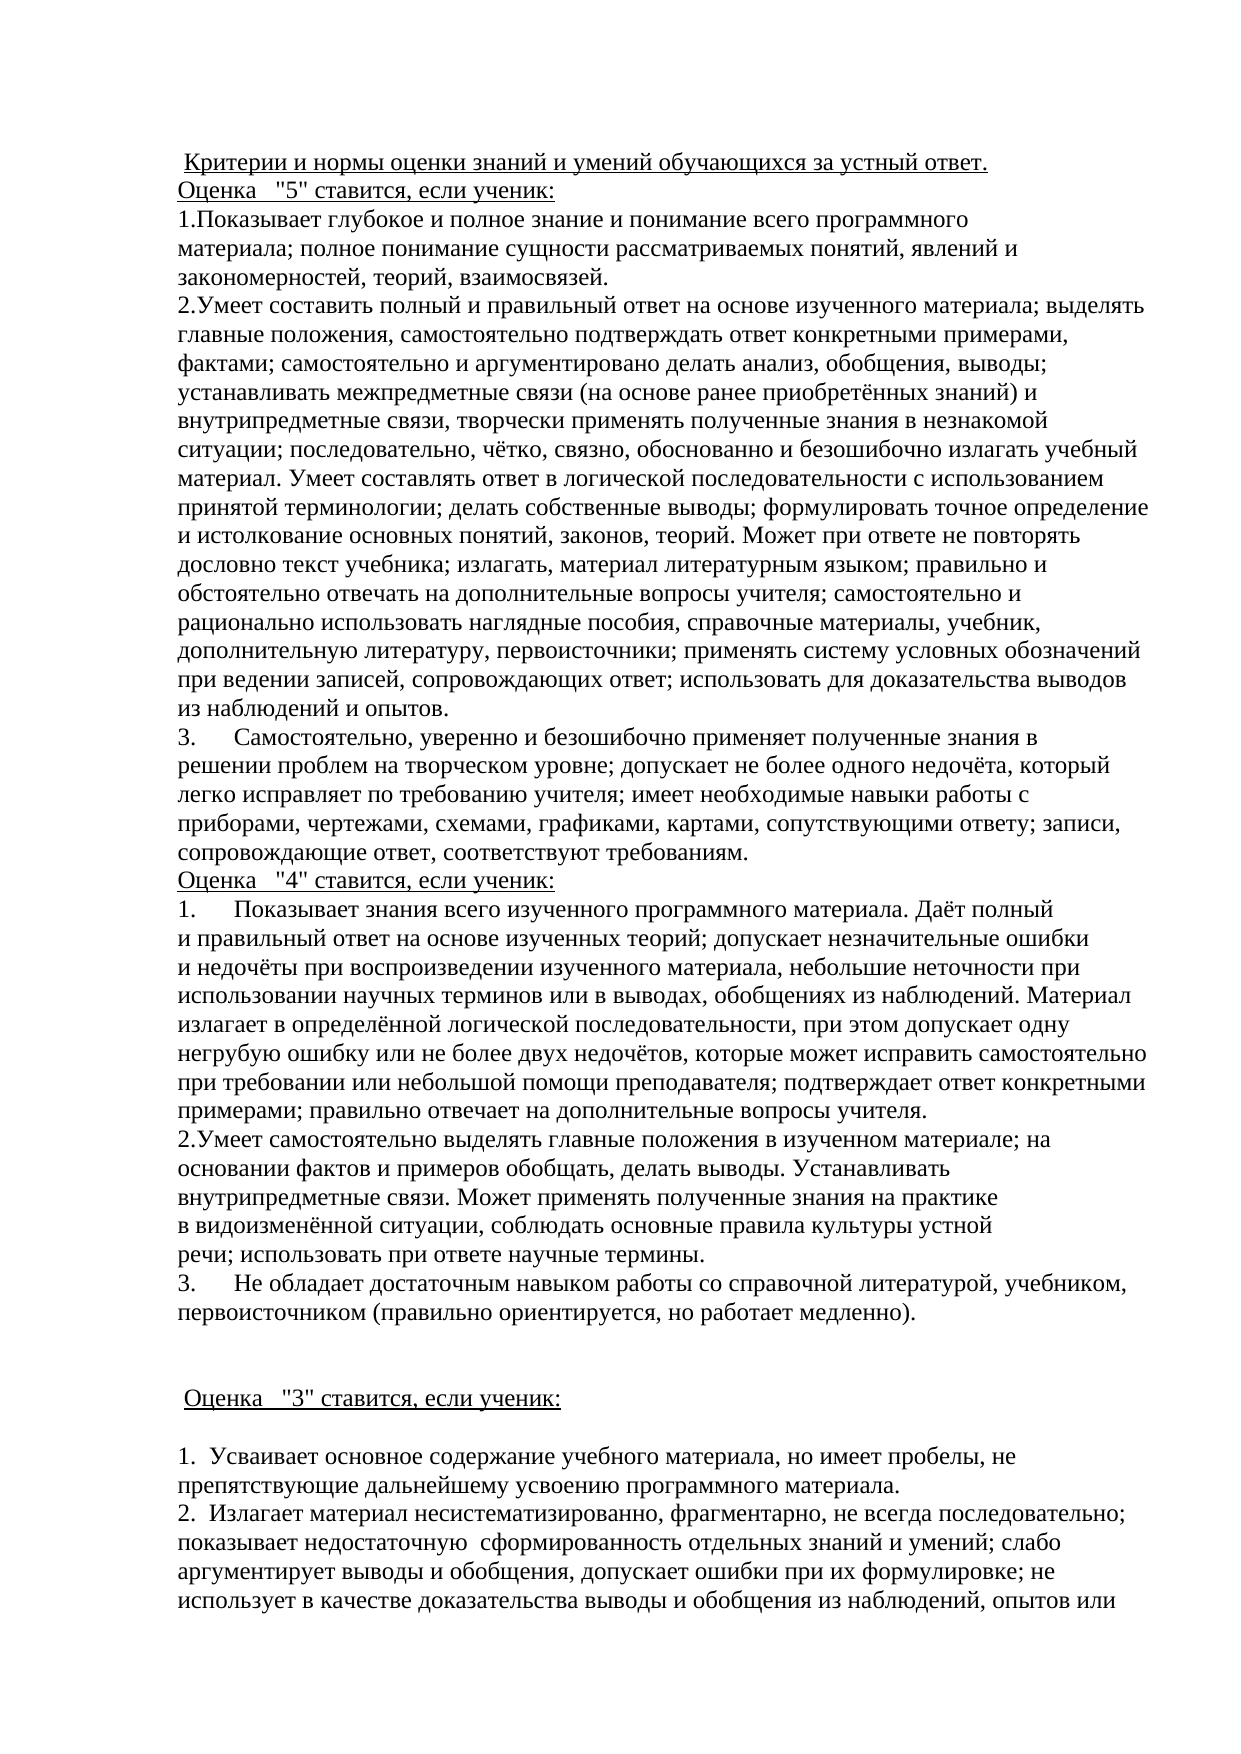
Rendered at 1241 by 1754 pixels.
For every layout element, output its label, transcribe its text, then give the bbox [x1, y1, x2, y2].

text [183, 118, 1152, 1326]
